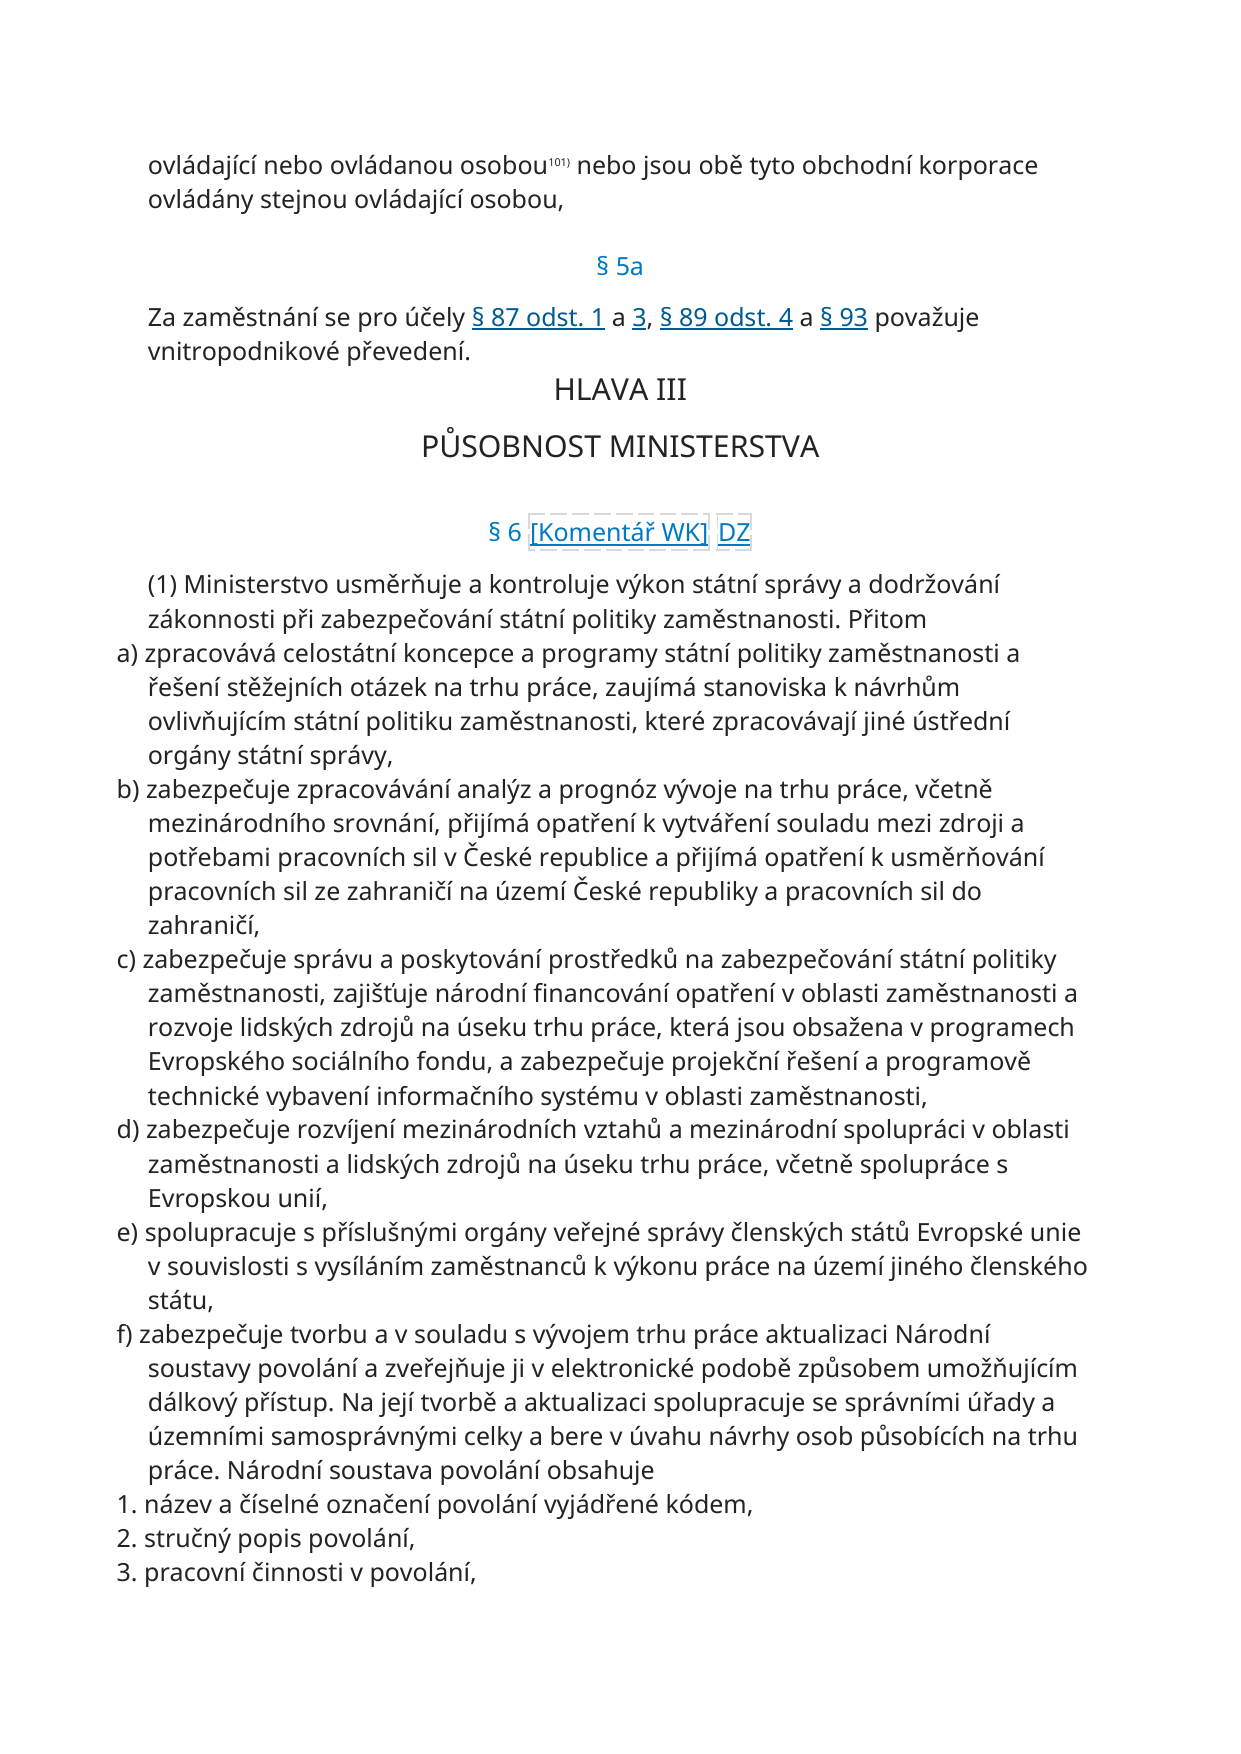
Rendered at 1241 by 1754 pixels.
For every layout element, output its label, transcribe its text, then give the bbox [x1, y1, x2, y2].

text HLAVA III [148, 368, 1093, 409]
text 2. stručný popis povolání, [116, 1521, 1093, 1555]
text b) zabezpečuje zpracovávání analýz a prognóz vývoje na trhu práce, včetně mezinárodního srovnání, přijímá opatření k vytváření souladu mezi zdroji a potřebami pracovních sil v České republice a přijímá opatření k usměrňování pracovních sil ze zahraničí na území České republiky a pracovních sil do zahraničí, [116, 772, 1093, 942]
text 1. název a číselné označení povolání vyjádřené kódem, [116, 1487, 1093, 1521]
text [116, 148, 1093, 216]
text § 5a [148, 216, 1093, 283]
text f) zabezpečuje tvorbu a v souladu s vývojem trhu práce aktualizaci Národní soustavy povolání a zveřejňuje ji v elektronické podobě způsobem umožňujícím dálkový přístup. Na její tvorbě a aktualizaci spolupracuje se správními úřady a územními samosprávnými celky a bere v úvahu návrhy osob působících na trhu práce. Národní soustava povolání obsahuje [116, 1317, 1093, 1487]
text § 6 [Komentář WK] DZ [148, 483, 1093, 551]
text 3. pracovní činnosti v povolání, [116, 1555, 1093, 1589]
text d) zabezpečuje rozvíjení mezinárodních vztahů a mezinárodní spolupráci v oblasti zaměstnanosti a lidských zdrojů na úseku trhu práce, včetně spolupráce s Evropskou unií, [116, 1112, 1093, 1214]
text PŮSOBNOST MINISTERSTVA [148, 426, 1093, 467]
text a) zpracovává celostátní koncepce a programy státní politiky zaměstnanosti a řešení stěžejních otázek na trhu práce, zaujímá stanoviska k návrhům ovlivňujícím státní politiku zaměstnanosti, které zpracovávají jiné ústřední orgány státní správy, [116, 635, 1093, 772]
text (1) Ministerstvo usměrňuje a kontroluje výkon státní správy a dodržování zákonnosti při zabezpečování státní politiky zaměstnanosti. Přitom [148, 567, 1093, 635]
text e) spolupracuje s příslušnými orgány veřejné správy členských států Evropské unie v souvislosti s vysíláním zaměstnanců k výkonu práce na území jiného členského státu, [116, 1214, 1093, 1317]
text Za zaměstnání se pro účely § 87 odst. 1 a 3, § 89 odst. 4 a § 93 považuje vnitropodnikové převedení. [148, 299, 1093, 368]
text c) zabezpečuje správu a poskytování prostředků na zabezpečování státní politiky zaměstnanosti, zajišťuje národní financování opatření v oblasti zaměstnanosti a rozvoje lidských zdrojů na úseku trhu práce, která jsou obsažena v programech Evropského sociálního fondu, a zabezpečuje projekční řešení a programově technické vybavení informačního systému v oblasti zaměstnanosti, [116, 942, 1093, 1112]
